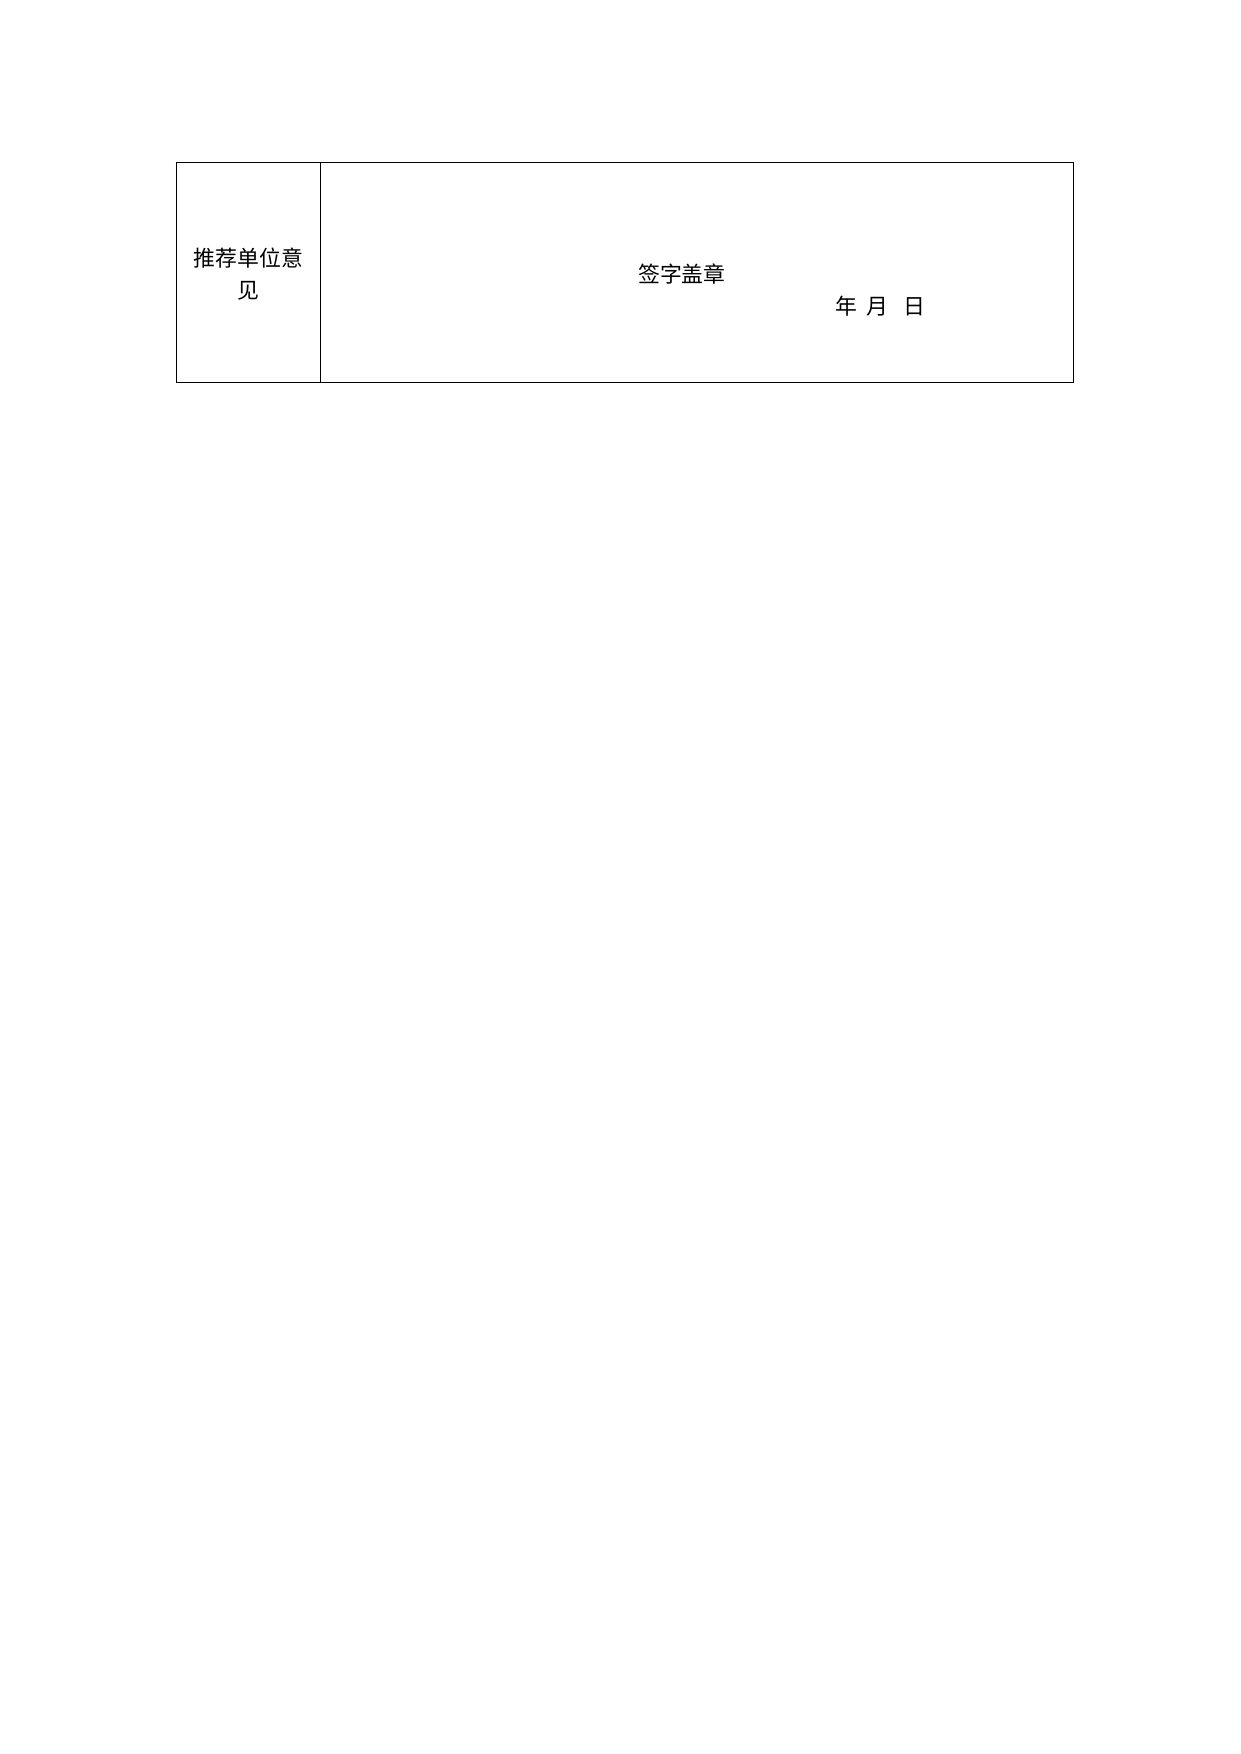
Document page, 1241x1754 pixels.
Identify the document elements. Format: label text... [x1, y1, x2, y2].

table_cell 签字盖章 年 月 日 [321, 163, 1073, 382]
table_cell 推荐单位意见 [177, 163, 320, 382]
